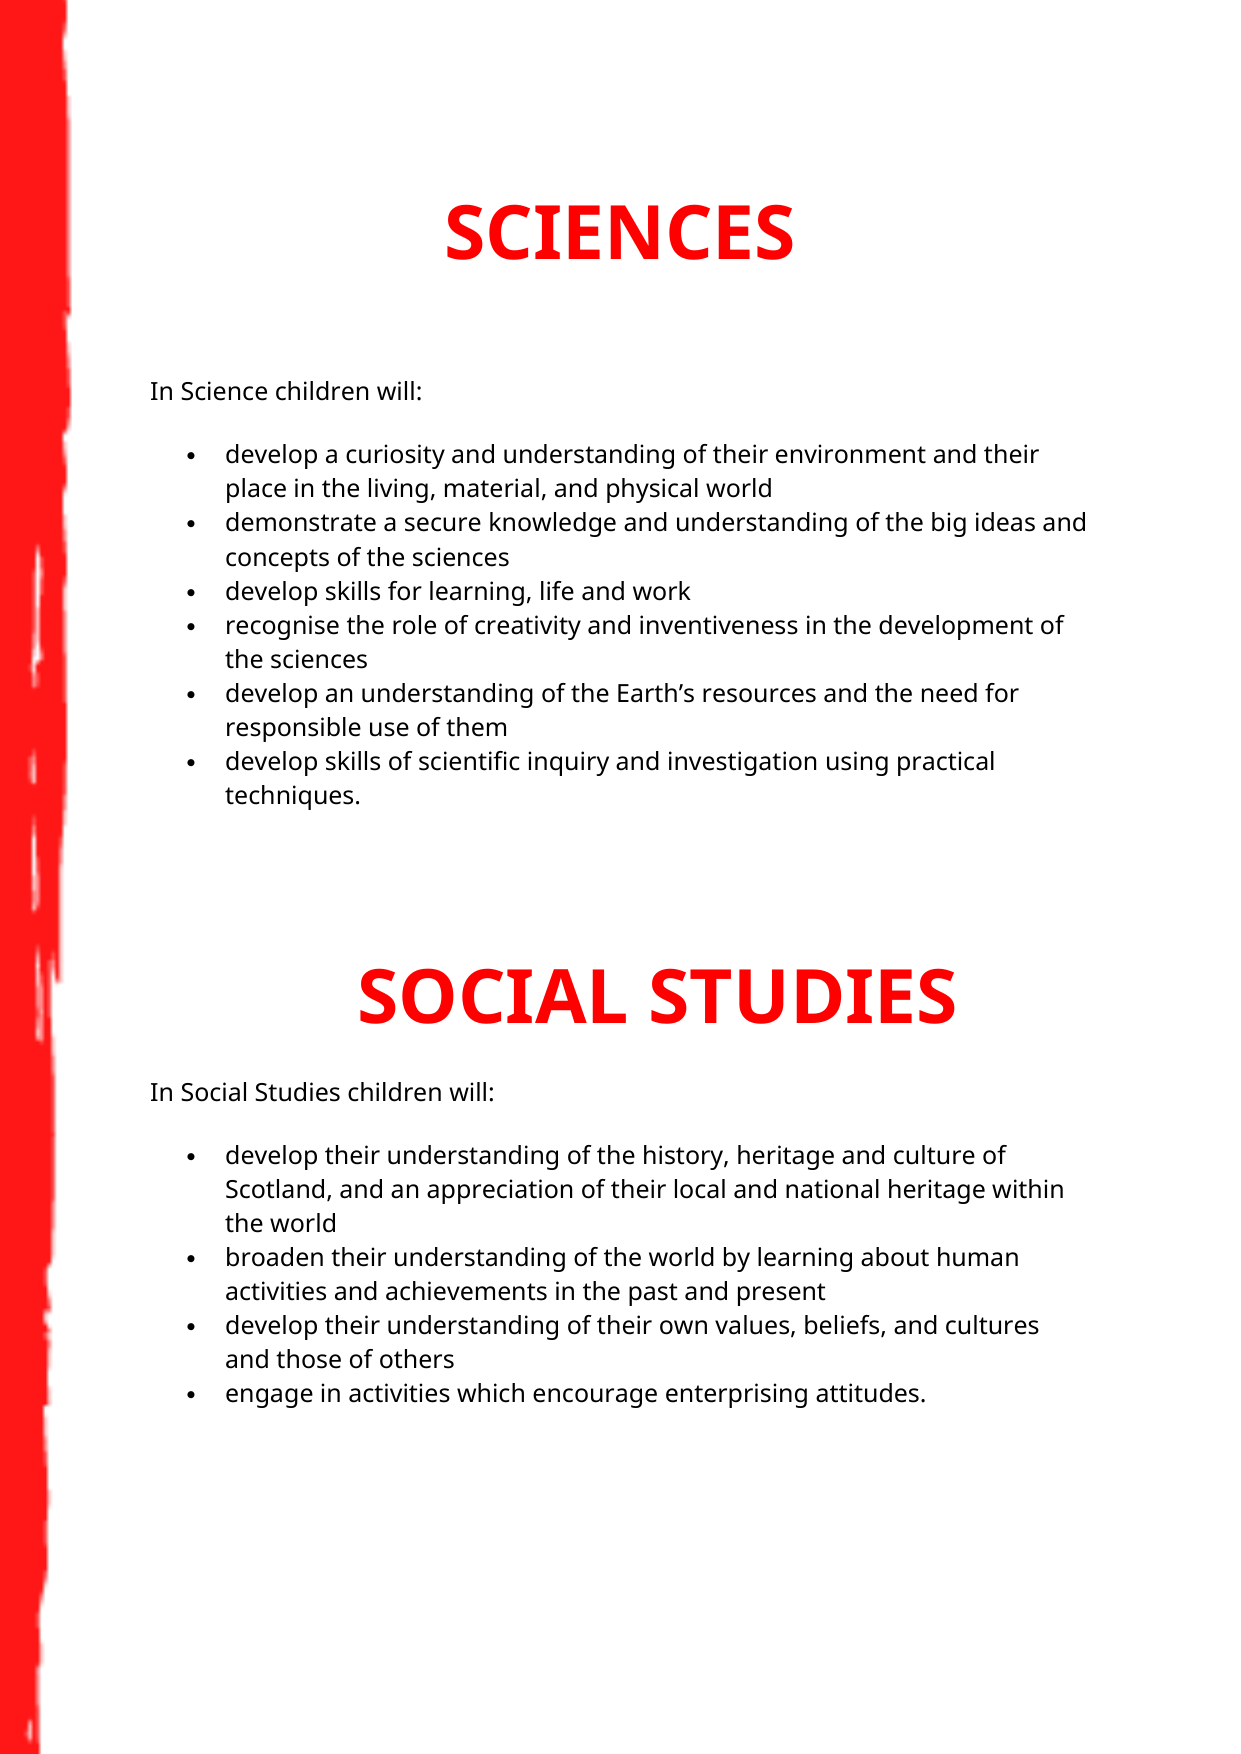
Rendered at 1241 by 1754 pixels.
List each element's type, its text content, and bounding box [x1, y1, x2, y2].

list demonstrate a secure knowledge and understanding of the big ideas and concepts of the sciences [187, 505, 1090, 573]
list develop their understanding of their own values, beliefs, and cultures and those of others [187, 1308, 1090, 1376]
list develop their understanding of the history, heritage and culture of Scotland, and an appreciation of their local and national heritage within the world [187, 1138, 1090, 1240]
list SOCIAL STUDIES [225, 943, 1090, 1045]
list develop skills for learning, life and work [187, 573, 1090, 607]
list engage in activities which encourage enterprising attitudes. [187, 1376, 1090, 1410]
list recognise the role of creativity and inventiveness in the development of the sciences [187, 607, 1090, 675]
text In Social Studies children will: [150, 1074, 1090, 1108]
list develop skills of scientific inquiry and investigation using practical techniques. [187, 743, 1090, 812]
list develop a curiosity and understanding of their environment and their place in the living, material, and physical world [187, 437, 1090, 505]
text In Science children will: [150, 374, 1090, 408]
list develop an understanding of the Earth’s resources and the need for responsible use of them [187, 675, 1090, 743]
list broaden their understanding of the world by learning about human activities and achievements in the past and present [187, 1240, 1090, 1308]
text SCIENCES [150, 179, 1090, 281]
picture [0, 0, 99, 1754]
